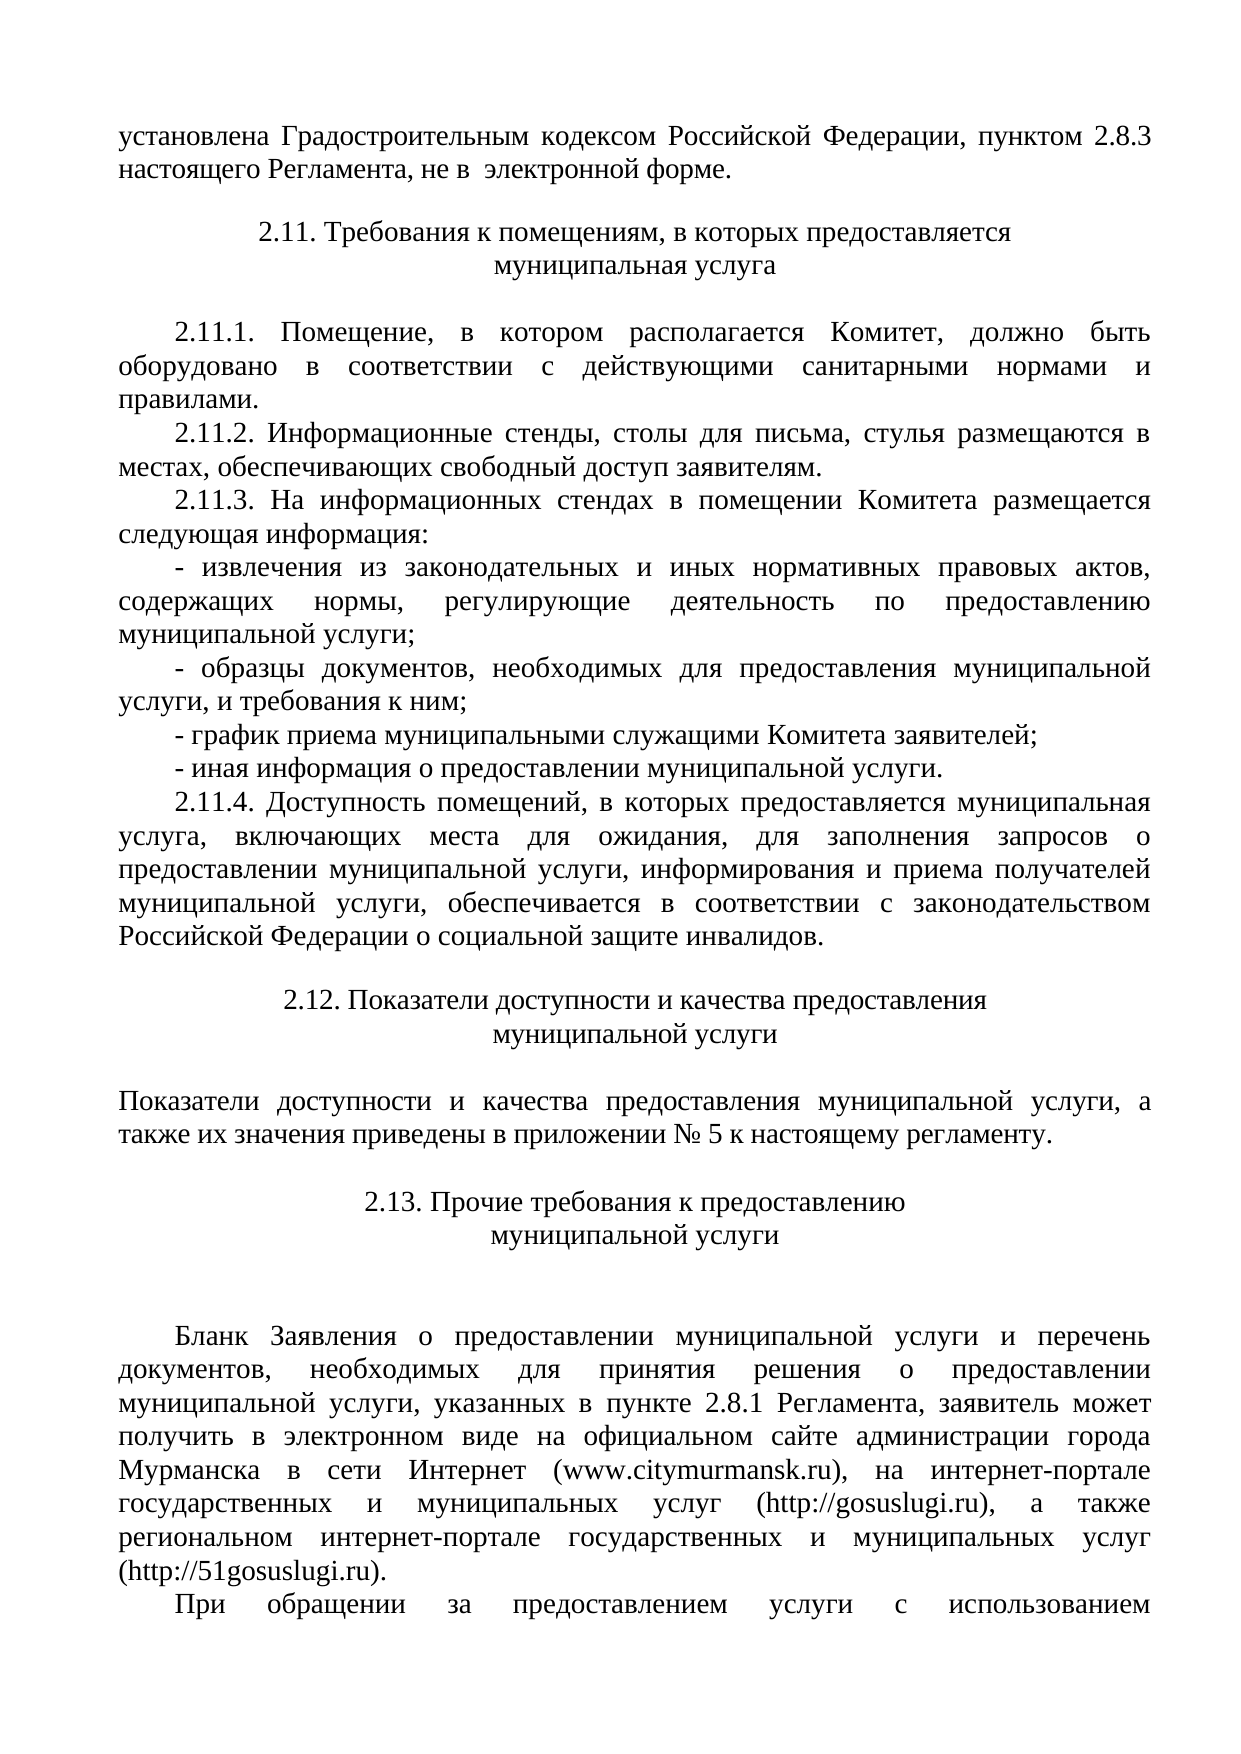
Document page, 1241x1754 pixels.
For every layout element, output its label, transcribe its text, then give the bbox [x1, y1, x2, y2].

text 2.11. Требования к помещениям, в которых предоставляется [118, 214, 1152, 247]
text - извлечения из законодательных и иных нормативных правовых актов, содержащих нормы, регулирующие деятельность по предоставлению муниципальной услуги; [118, 549, 1152, 650]
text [118, 1586, 1152, 1620]
text муниципальной услуги [118, 1217, 1152, 1251]
text 2.13. Прочие требования к предоставлению [118, 1184, 1152, 1217]
text 2.11.4. Доступность помещений, в которых предоставляется муниципальная услуга, включающих места для ожидания, для заполнения запросов о предоставлении муниципальной услуги, информирования и приема получателей муниципальной услуги, обеспечивается в соответствии с законодательством Российской Федерации о социальной защите инвалидов. [118, 784, 1152, 952]
text 2.12. Показатели доступности и качества предоставления [118, 982, 1152, 1016]
text 2.11.2. Информационные стенды, столы для письма, стулья размещаются в местах, обеспечивающих свободный доступ заявителям. [118, 415, 1152, 482]
text Бланк Заявления о предоставлении муниципальной услуги и перечень документов, необходимых для принятия решения о предоставлении муниципальной услуги, указанных в пункте 2.8.1 Регламента, заявитель может получить в электронном виде на официальном сайте администрации города Мурманска в сети Интернет (www.citymurmansk.ru), на интернет-портале государственных и муниципальных услуг (http://gosuslugi.ru), а также региональном интернет-портале государственных и муниципальных услуг (http://51gosuslugi.ru). [118, 1318, 1152, 1586]
text муниципальная услуга [118, 247, 1152, 281]
text муниципальной услуги [118, 1016, 1152, 1049]
text - график приема муниципальными служащими Комитета заявителей; [118, 717, 1152, 751]
text 2.11.3. На информационных стендах в помещении Комитета размещается следующая информация: [118, 482, 1152, 549]
text Показатели доступности и качества предоставления муниципальной услуги, а также их значения приведены в приложении № 5 к настоящему регламенту. [118, 1083, 1152, 1150]
text - образцы документов, необходимых для предоставления муниципальной услуги, и требования к ним; [118, 650, 1152, 717]
text - иная информация о предоставлении муниципальной услуги. [118, 751, 1152, 784]
text 2.11.1. Помещение, в котором располагается Комитет, должно быть оборудовано в соответствии с действующими санитарными нормами и правилами. [118, 314, 1152, 415]
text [118, 118, 1152, 185]
